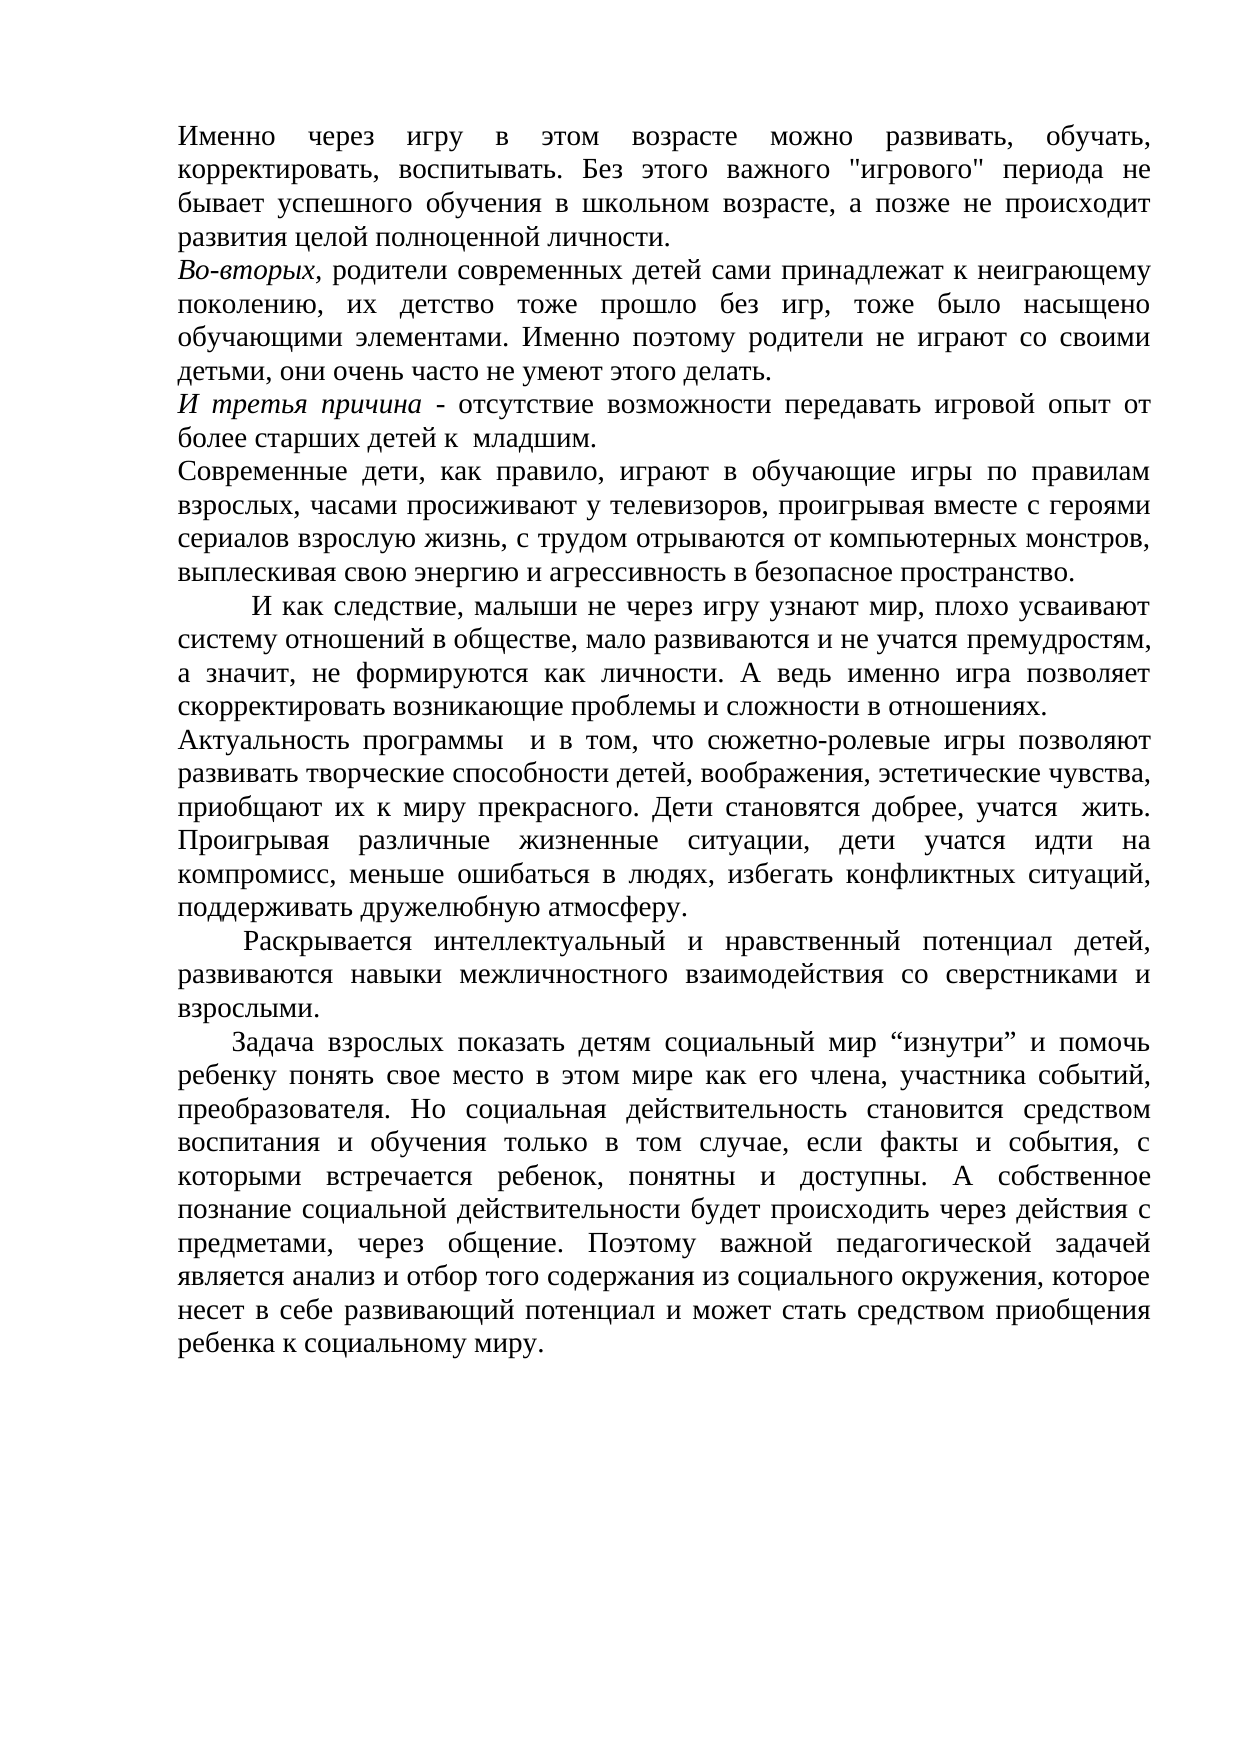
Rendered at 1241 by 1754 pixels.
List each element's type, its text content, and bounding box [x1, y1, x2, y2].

text Задача взрослых показать детям социальный мир “изнутри” и помочь ребенку понять свое место в этом мире как его члена, участника событий, преобразователя. Но социальная действительность становится средством воспитания и обучения только в том случае, если факты и события, с которыми встречается ребенок, понятны и доступны. А собственное познание социальной действительности будет происходить через действия с предметами, через общение. Поэтому важной педагогической задачей является анализ и отбор того содержания из социального окружения, которое несет в себе развивающий потенциал и может стать средством приобщения ребенка к социальному миру. [177, 1024, 1152, 1359]
text И как следствие, малыши не через игру узнают мир, плохо усваивают систему отношений в обществе, мало развиваются и не учатся премудростям, а значит, не формируются как личности. А ведь именно игра позволяет скорректировать возникающие проблемы и сложности в отношениях. [177, 588, 1152, 722]
text Актуальность программы и в том, что сюжетно-ролевые игры позволяют развивать творческие способности детей, воображения, эстетические чувства, приобщают их к миру прекрасного. Дети становятся добрее, учатся жить. Проигрывая различные жизненные ситуации, дети учатся идти на компромисс, меньше ошибаться в людях, избегать конфликтных ситуаций, поддерживать дружелюбную атмосферу. [177, 722, 1152, 923]
text Именно через игру в этом возрасте можно развивать, обучать, корректировать, воспитывать. Без этого важного "игрового" периода не бывает успешного обучения в школьном возрасте, а позже не происходит развития целой полноценной личности. [177, 118, 1152, 252]
text Раскрывается интеллектуальный и нравственный потенциал детей, развиваются навыки межличностного взаимодействия со сверстниками и взрослыми. [177, 923, 1152, 1024]
text Современные дети, как правило, играют в обучающие игры по правилам взрослых, часами просиживают у телевизоров, проигрывая вместе с героями сериалов взрослую жизнь, с трудом отрываются от компьютерных монстров, выплескивая свою энергию и агрессивность в безопасное пространство. [177, 453, 1152, 588]
text И третья причина - отсутствие возможности передавать игровой опыт от более старших детей к младшим. [177, 386, 1152, 453]
text Во-вторых, родители современных детей сами принадлежат к неиграющему поколению, их детство тоже прошло без игр, тоже было насыщено обучающими элементами. Именно поэтому родители не играют со своими детьми, они очень часто не умеют этого делать. [177, 252, 1152, 386]
